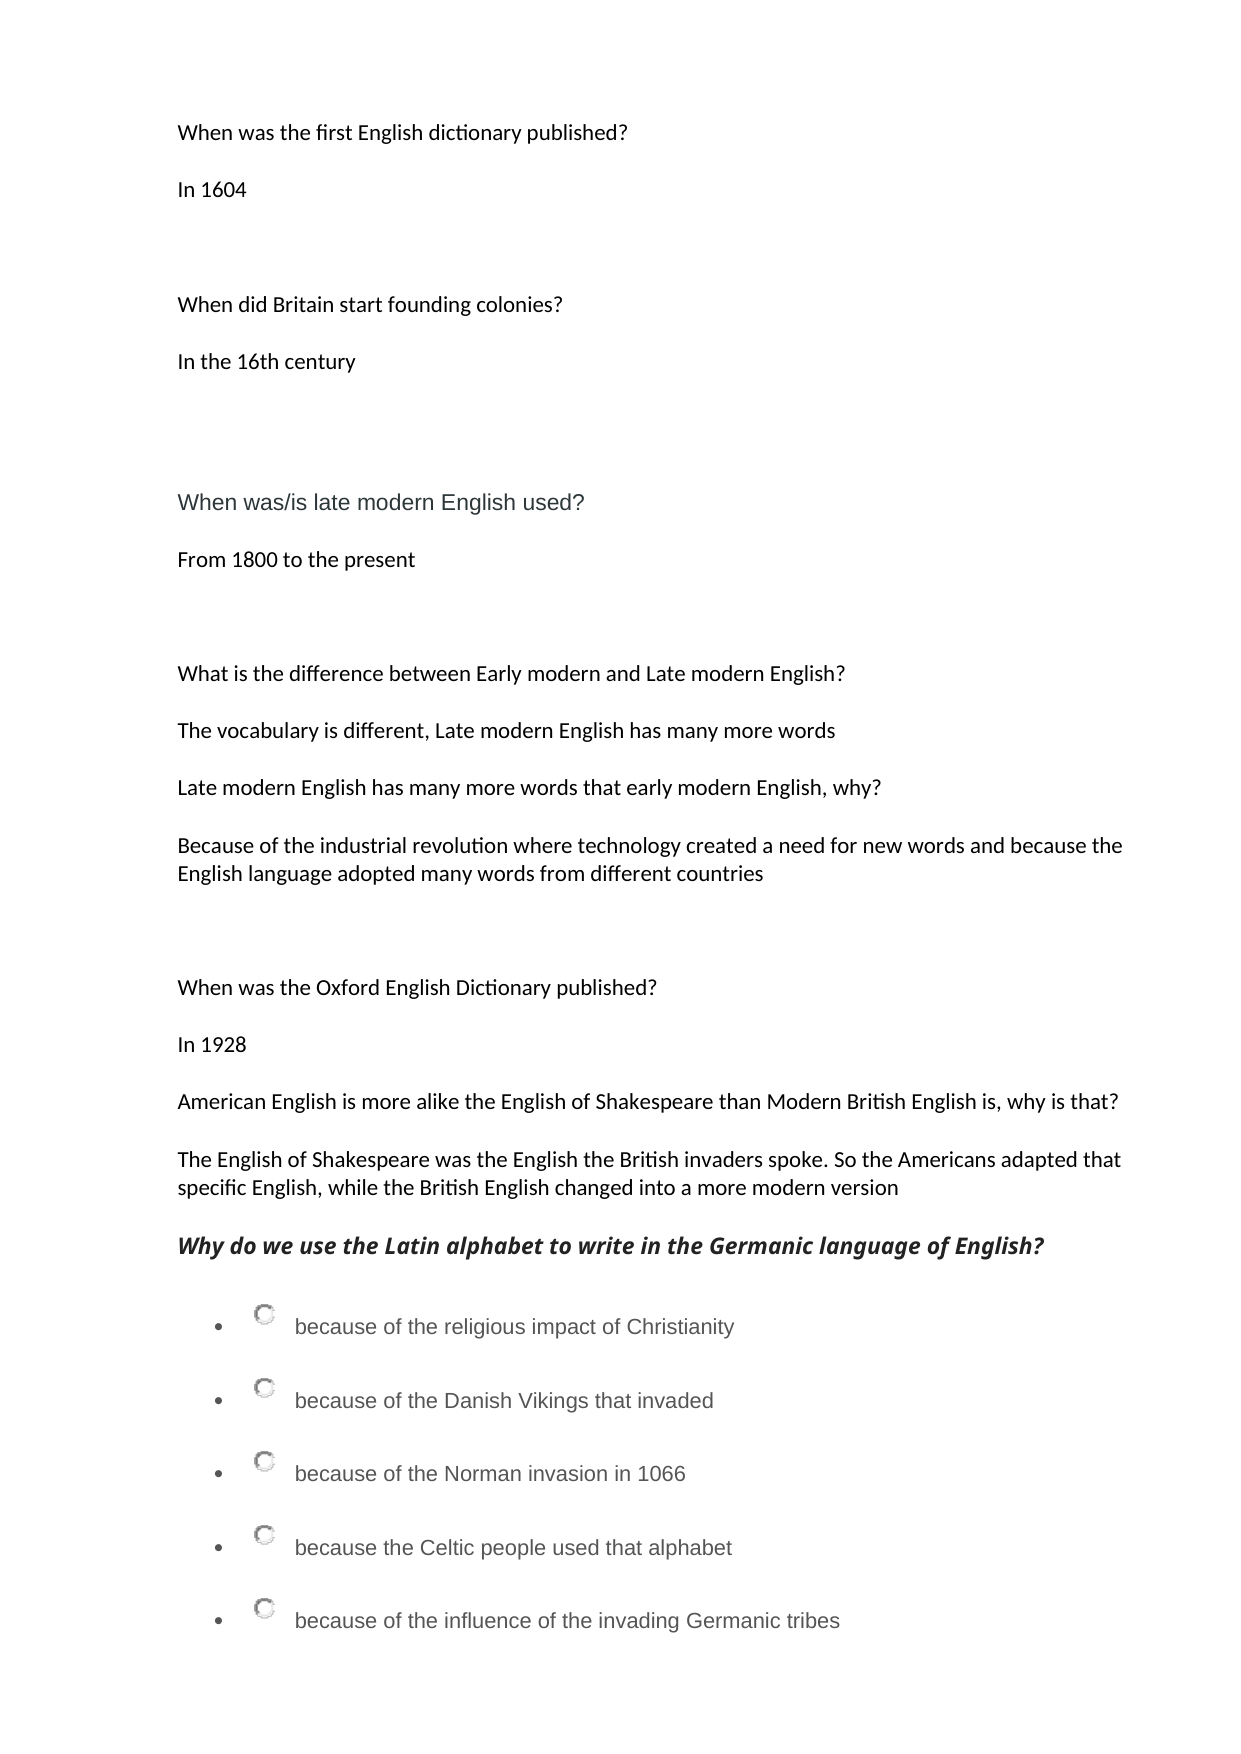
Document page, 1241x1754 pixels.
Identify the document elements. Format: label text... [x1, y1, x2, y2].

text When was the Oxford English Dictionary published? [177, 973, 1152, 1001]
text The vocabulary is different, Late modern English has many more words [177, 716, 1152, 744]
text In 1928 [177, 1030, 1152, 1058]
list because of the religious impact of Christianity [215, 1297, 1037, 1339]
list because the Celtic people used that alphabet [215, 1518, 1037, 1560]
text From 1800 to the present [177, 545, 1152, 573]
text When was/is late modern English used? [177, 461, 1152, 516]
text Because of the industrial revolution where technology created a need for new words and because the English language adopted many words from different countries [177, 831, 1152, 887]
text The English of Shakespeare was the English the British invaders spoke. So the Americans adapted that specific English, while the British English changed into a more modern version [177, 1145, 1152, 1201]
text In 1604 [177, 175, 1152, 203]
list because of the Danish Vikings that invaded [215, 1371, 1037, 1413]
text In the 16th century [177, 347, 1152, 375]
list because of the influence of the invading Germanic tribes [215, 1591, 1037, 1633]
text What is the difference between Early modern and Late modern English? [177, 659, 1152, 687]
text When was the first English dictionary published? [177, 118, 1152, 146]
text American English is more alike the English of Shakespeare than Modern British English is, why is that? [177, 1087, 1152, 1116]
text When did Britain start founding colonies? [177, 290, 1152, 318]
list because of the Norman invasion in 1066 [215, 1444, 1037, 1486]
text Late modern English has many more words that early modern English, why? [177, 773, 1152, 802]
subtitle Why do we use the Latin alphabet to write in the Germanic language of English? [177, 1230, 1152, 1261]
